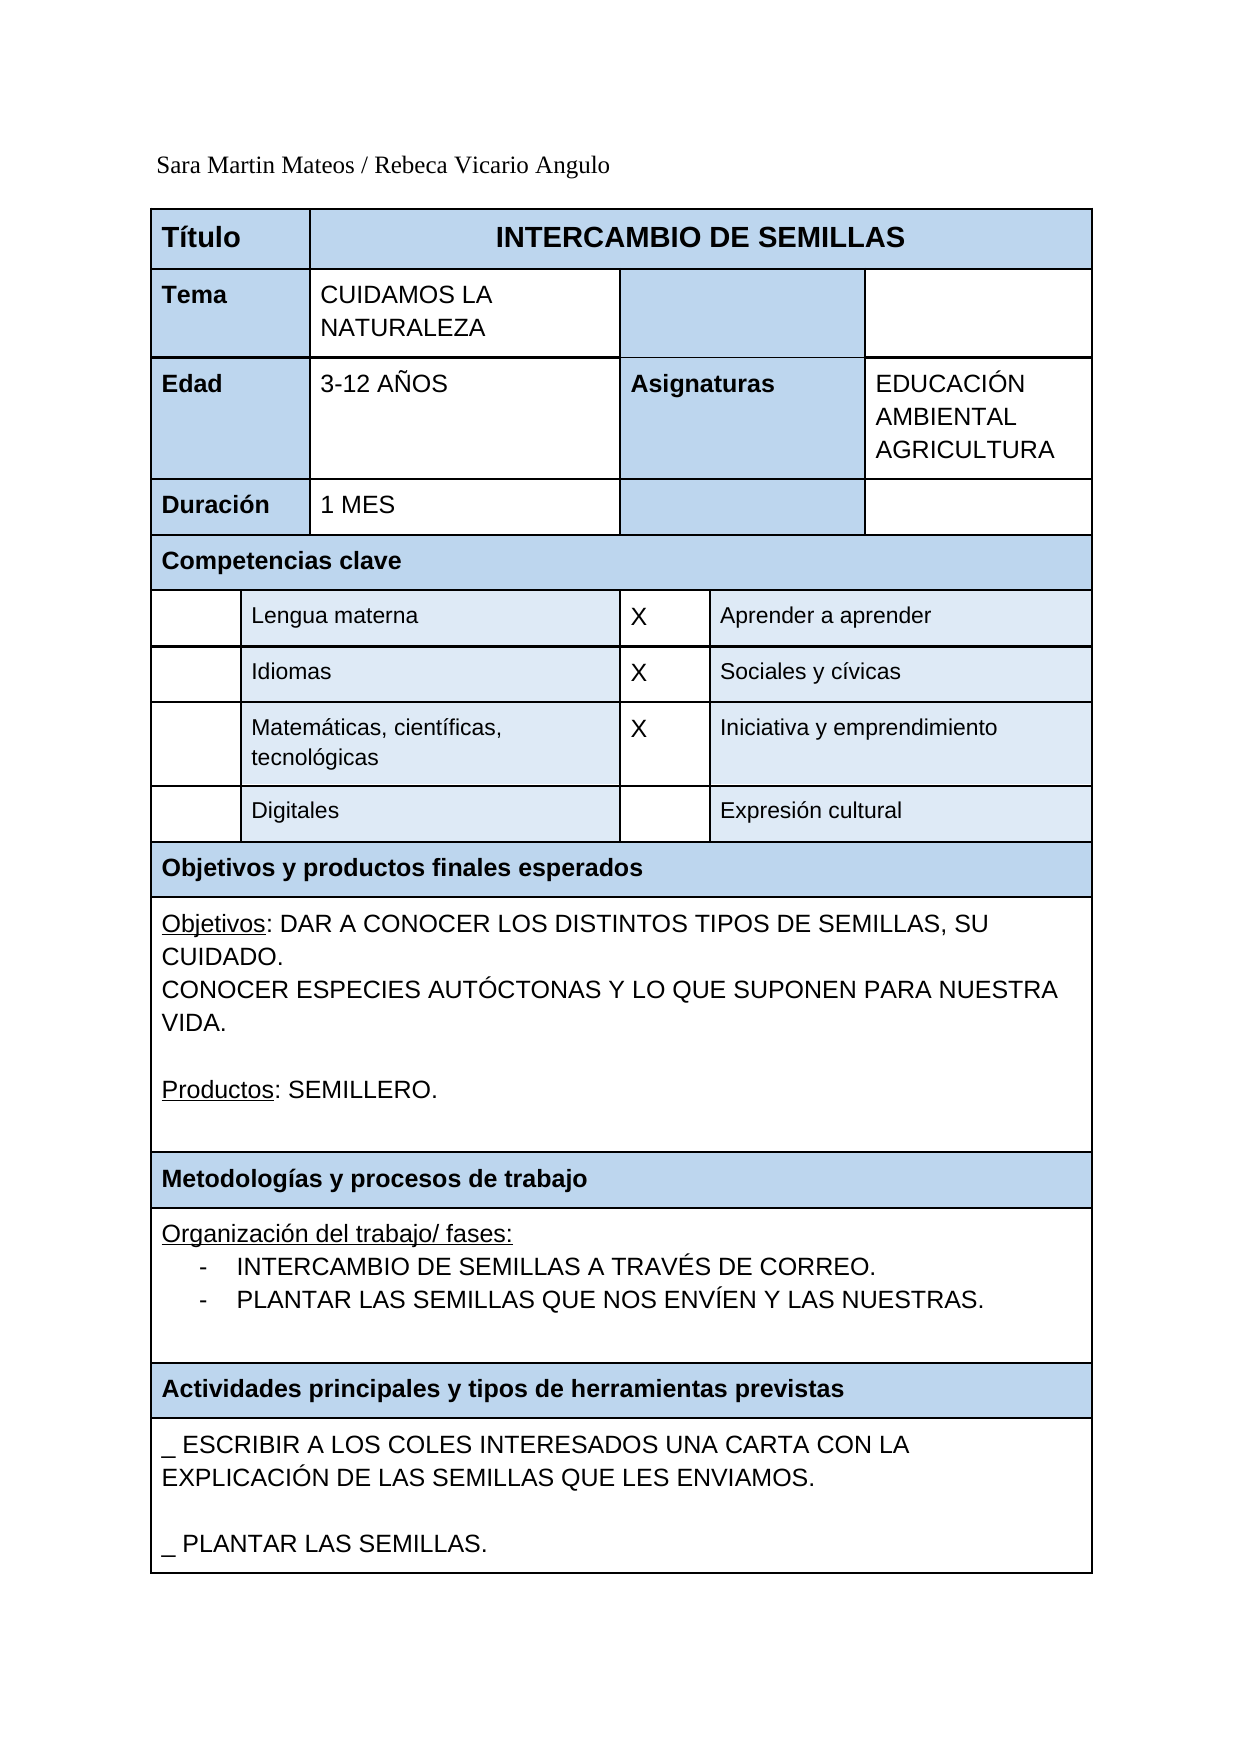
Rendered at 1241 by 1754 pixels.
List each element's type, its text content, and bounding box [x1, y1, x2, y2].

table_cell X [621, 648, 709, 701]
table_cell Lengua materna [242, 591, 619, 645]
table_cell Expresión cultural [711, 787, 1091, 841]
table_cell [621, 270, 864, 356]
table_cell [152, 1419, 1091, 1572]
table_cell 1 MES [311, 480, 619, 534]
table_cell Idiomas [242, 648, 619, 701]
table_cell [621, 480, 864, 534]
table_cell Actividades principales y tipos de herramientas previstas [152, 1364, 1091, 1417]
table_cell Tema [152, 270, 309, 356]
table_cell [866, 480, 1091, 534]
table_cell Duración [152, 480, 309, 534]
table_cell [866, 270, 1091, 356]
table_cell [152, 648, 240, 701]
table_cell Asignaturas [621, 358, 864, 478]
table_cell [621, 787, 709, 841]
table_cell [152, 591, 240, 645]
table_cell Digitales [242, 787, 619, 841]
text Sara Martin Mateos / Rebeca Vicario Angulo [150, 150, 1090, 179]
table_cell Matemáticas, científicas, tecnológicas [242, 703, 619, 784]
table_cell 3-12 AÑOS [311, 359, 619, 478]
table_header Título [152, 210, 309, 268]
table_cell Sociales y cívicas [711, 648, 1091, 701]
table_cell X [621, 591, 709, 645]
table_cell Objetivos: DAR A CONOCER LOS DISTINTOS TIPOS DE SEMILLAS, SU CUIDADO. CONOCER ESPECIES AUTÓCTONAS Y LO QUE SUPONEN PARA NUESTRA VIDA. Productos: SEMILLERO. [152, 898, 1091, 1151]
table_header INTERCAMBIO DE SEMILLAS [311, 210, 1091, 268]
table_cell Aprender a aprender [711, 591, 1091, 645]
table_cell Metodologías y procesos de trabajo [152, 1153, 1091, 1207]
table_cell [152, 787, 240, 841]
table_cell CUIDAMOS LA NATURALEZA [311, 270, 619, 356]
table_cell Organización del trabajo/ fases: INTERCAMBIO DE SEMILLAS A TRAVÉS DE CORREO. PLANTAR LAS SEMILLAS QUE NOS ENVÍEN Y LAS NUESTRAS. [152, 1209, 1091, 1362]
table_cell [152, 703, 240, 784]
table_cell EDUCACIÓN AMBIENTAL AGRICULTURA [866, 359, 1091, 478]
table_cell Edad [152, 359, 309, 478]
table_cell Competencias clave [152, 536, 1091, 589]
table_cell Objetivos y productos finales esperados [152, 843, 1091, 896]
table_cell X [621, 703, 709, 784]
table_cell Iniciativa y emprendimiento [711, 703, 1091, 784]
